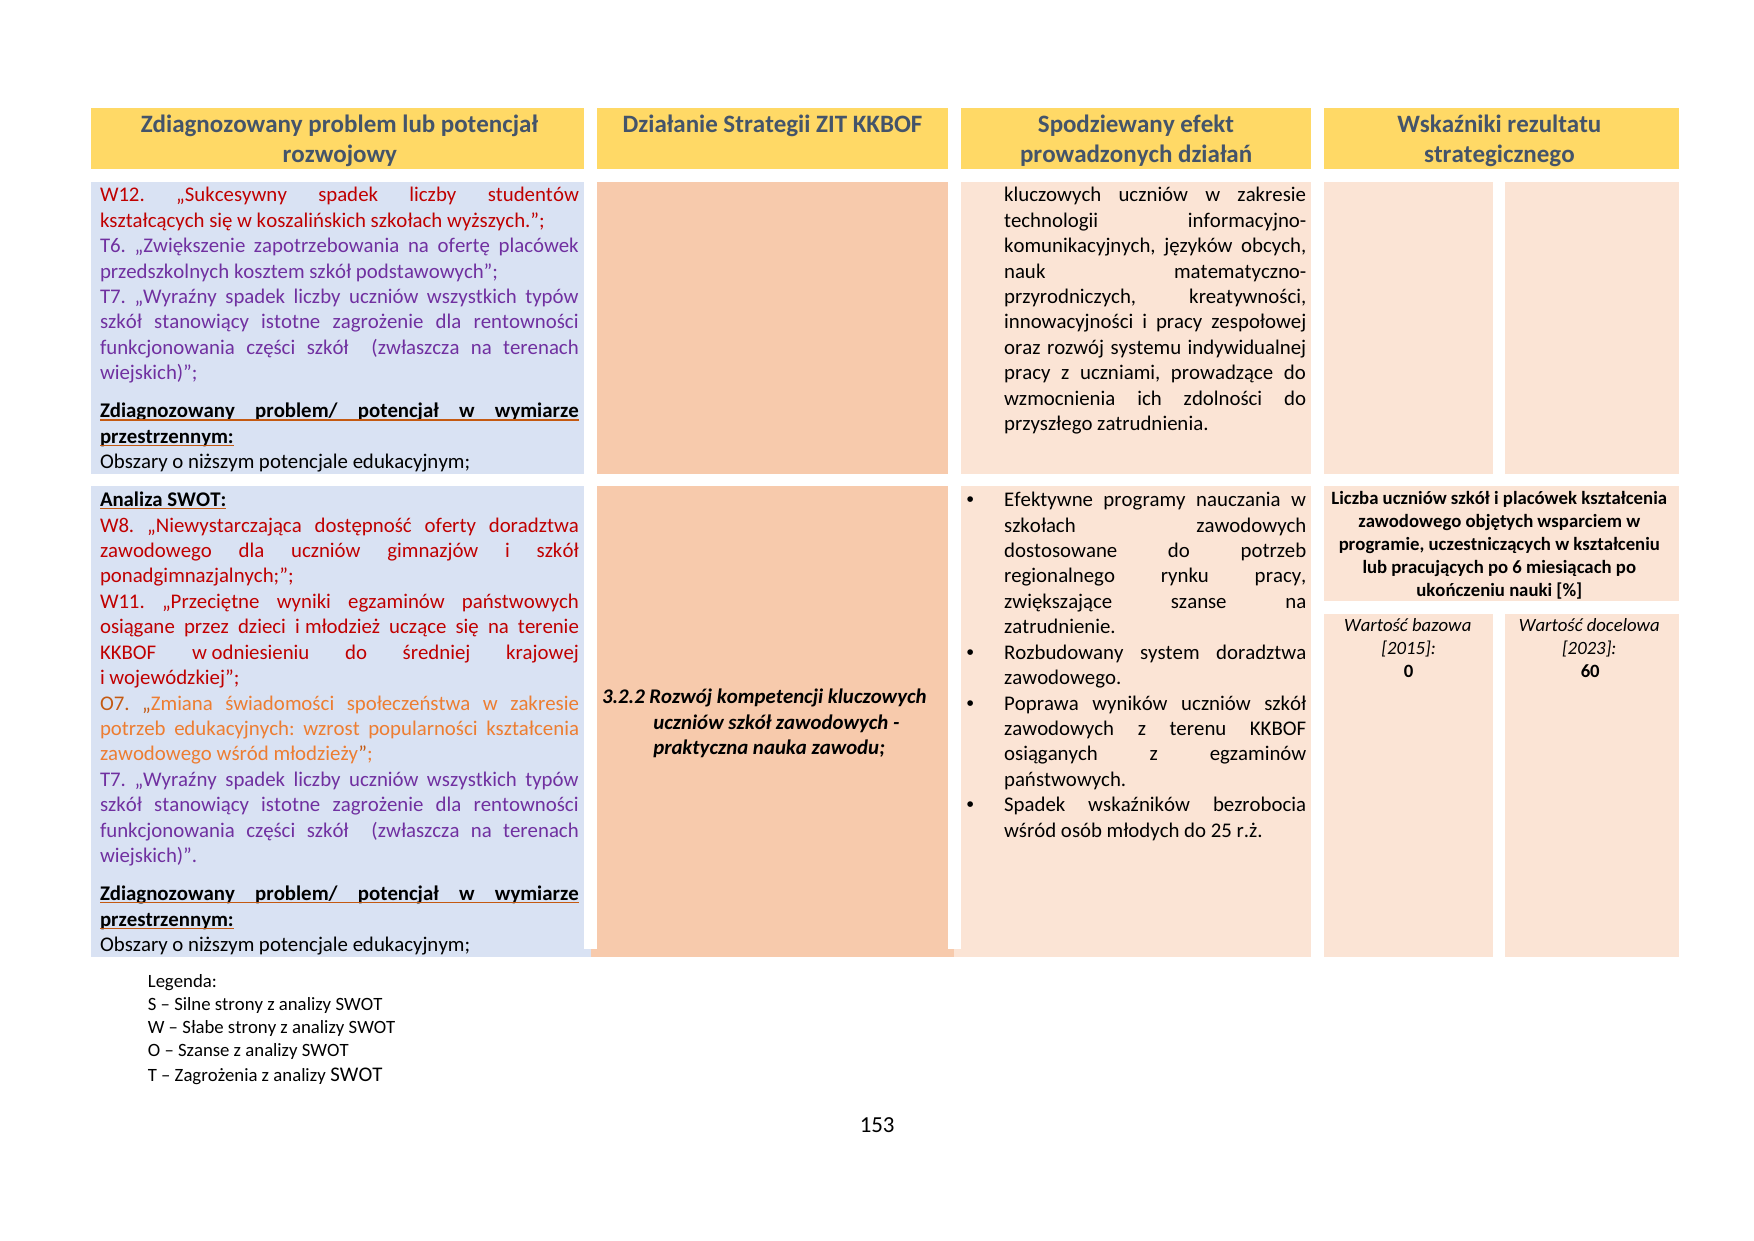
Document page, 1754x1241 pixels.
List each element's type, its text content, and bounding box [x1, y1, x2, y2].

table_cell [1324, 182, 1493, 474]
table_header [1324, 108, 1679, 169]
text O – Szanse z analizy SWOT [148, 1038, 1606, 1061]
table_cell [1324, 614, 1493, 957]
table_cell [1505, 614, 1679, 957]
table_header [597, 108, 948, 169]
text W – Słabe strony z analizy SWOT [148, 1015, 1606, 1038]
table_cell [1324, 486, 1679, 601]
text Legenda: [148, 969, 1606, 992]
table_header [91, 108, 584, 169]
text S – Silne strony z analizy SWOT [148, 992, 1606, 1015]
text T – Zagrożenia z analizy SWOT [148, 1061, 1606, 1086]
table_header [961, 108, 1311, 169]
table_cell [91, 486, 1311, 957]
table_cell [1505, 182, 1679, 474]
